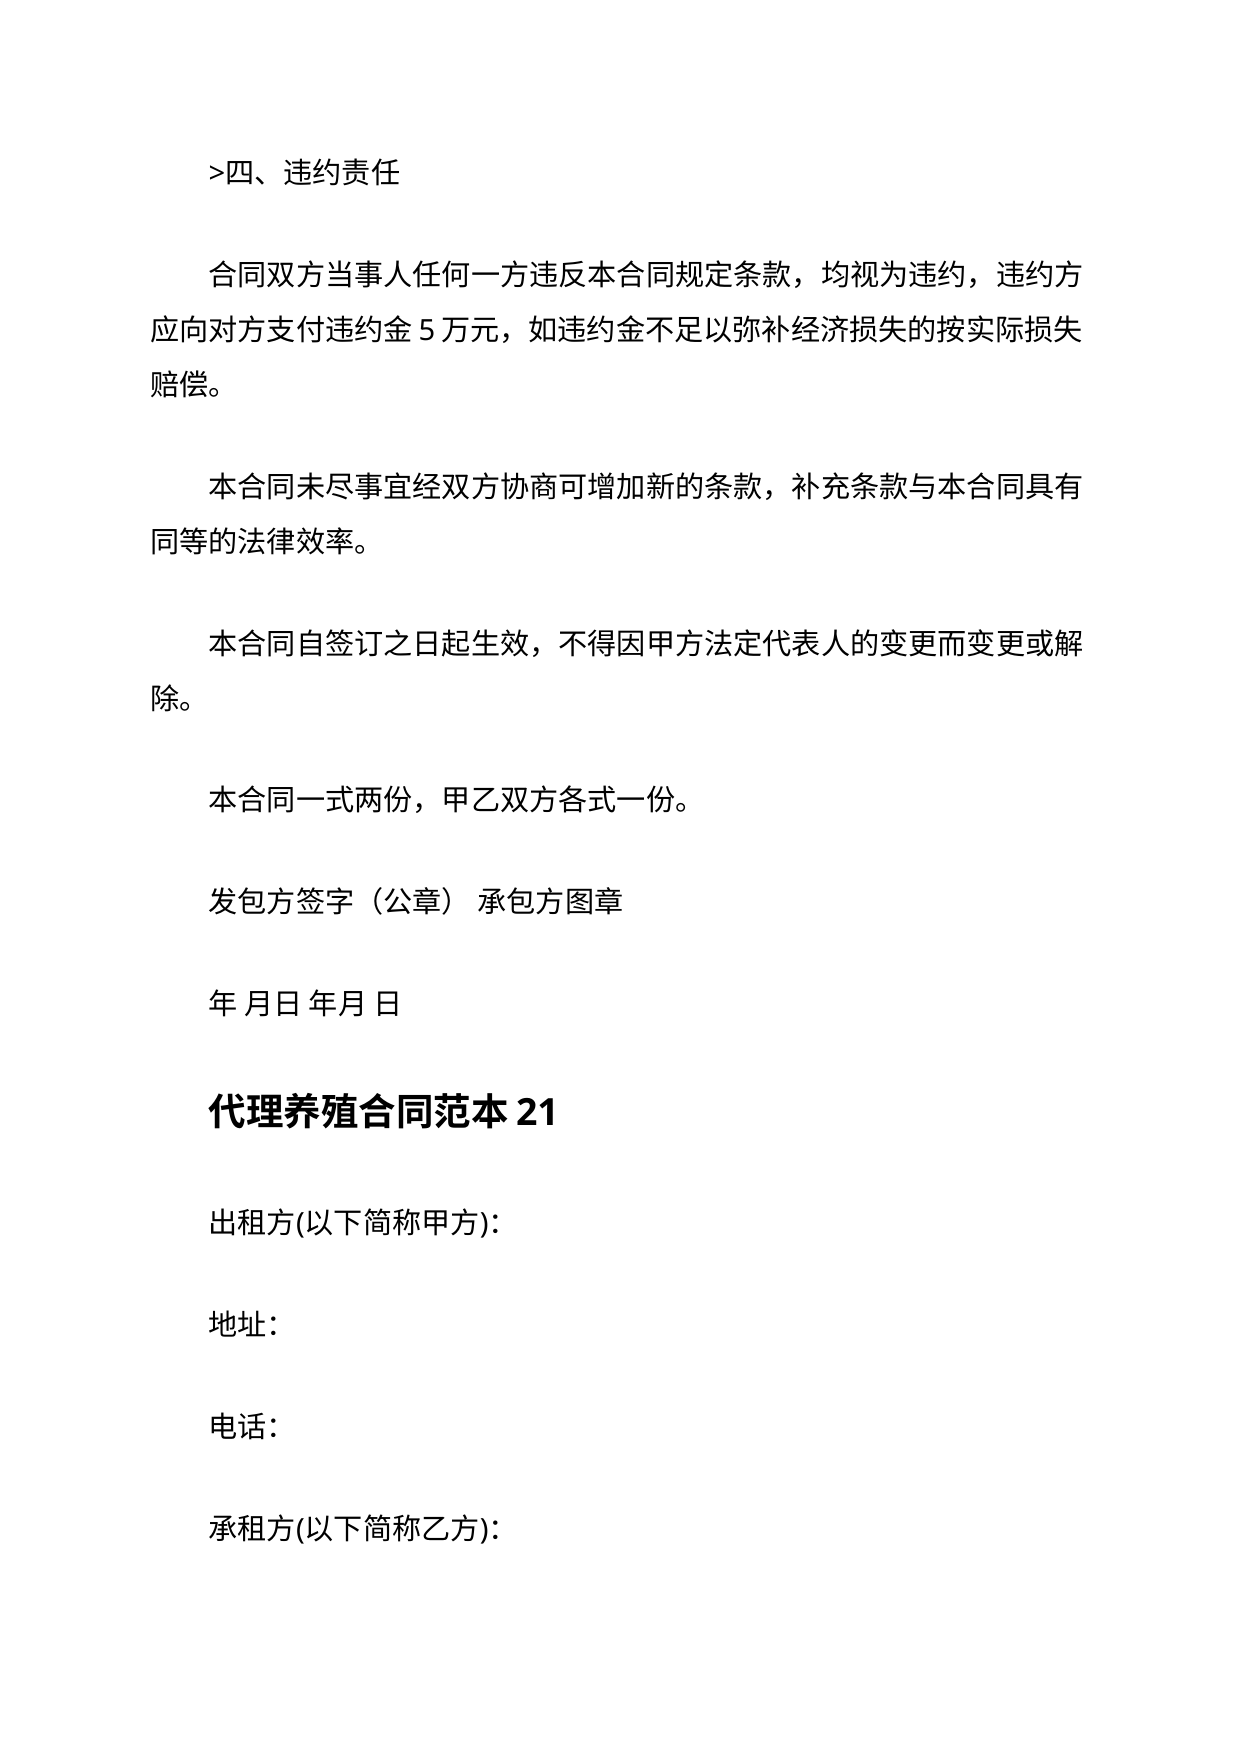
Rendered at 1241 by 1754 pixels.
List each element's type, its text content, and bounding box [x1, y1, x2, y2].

text 合同双方当事人任何一方违反本合同规定条款，均视为违约，违约方应向对方支付违约金5万元，如违约金不足以弥补经济损失的按实际损失赔偿。 [150, 252, 1090, 404]
text 地址： [150, 1302, 1090, 1344]
text 年 月日 年月 日 [150, 981, 1090, 1023]
text 出租方(以下简称甲方)： [150, 1200, 1090, 1242]
text >四、违约责任 [150, 150, 1090, 192]
text 承租方(以下简称乙方)： [150, 1505, 1090, 1548]
text 本合同未尽事宜经双方协商可增加新的条款，补充条款与本合同具有同等的法律效率。 [150, 464, 1090, 561]
text 代理养殖合同范本21 [150, 1082, 1090, 1137]
text 本合同自签订之日起生效，不得因甲方法定代表人的变更而变更或解除。 [150, 620, 1090, 717]
text 电话： [150, 1404, 1090, 1446]
text 本合同一式两份，甲乙双方各式一份。 [150, 777, 1090, 819]
text 发包方签字（公章） 承包方图章 [150, 879, 1090, 921]
